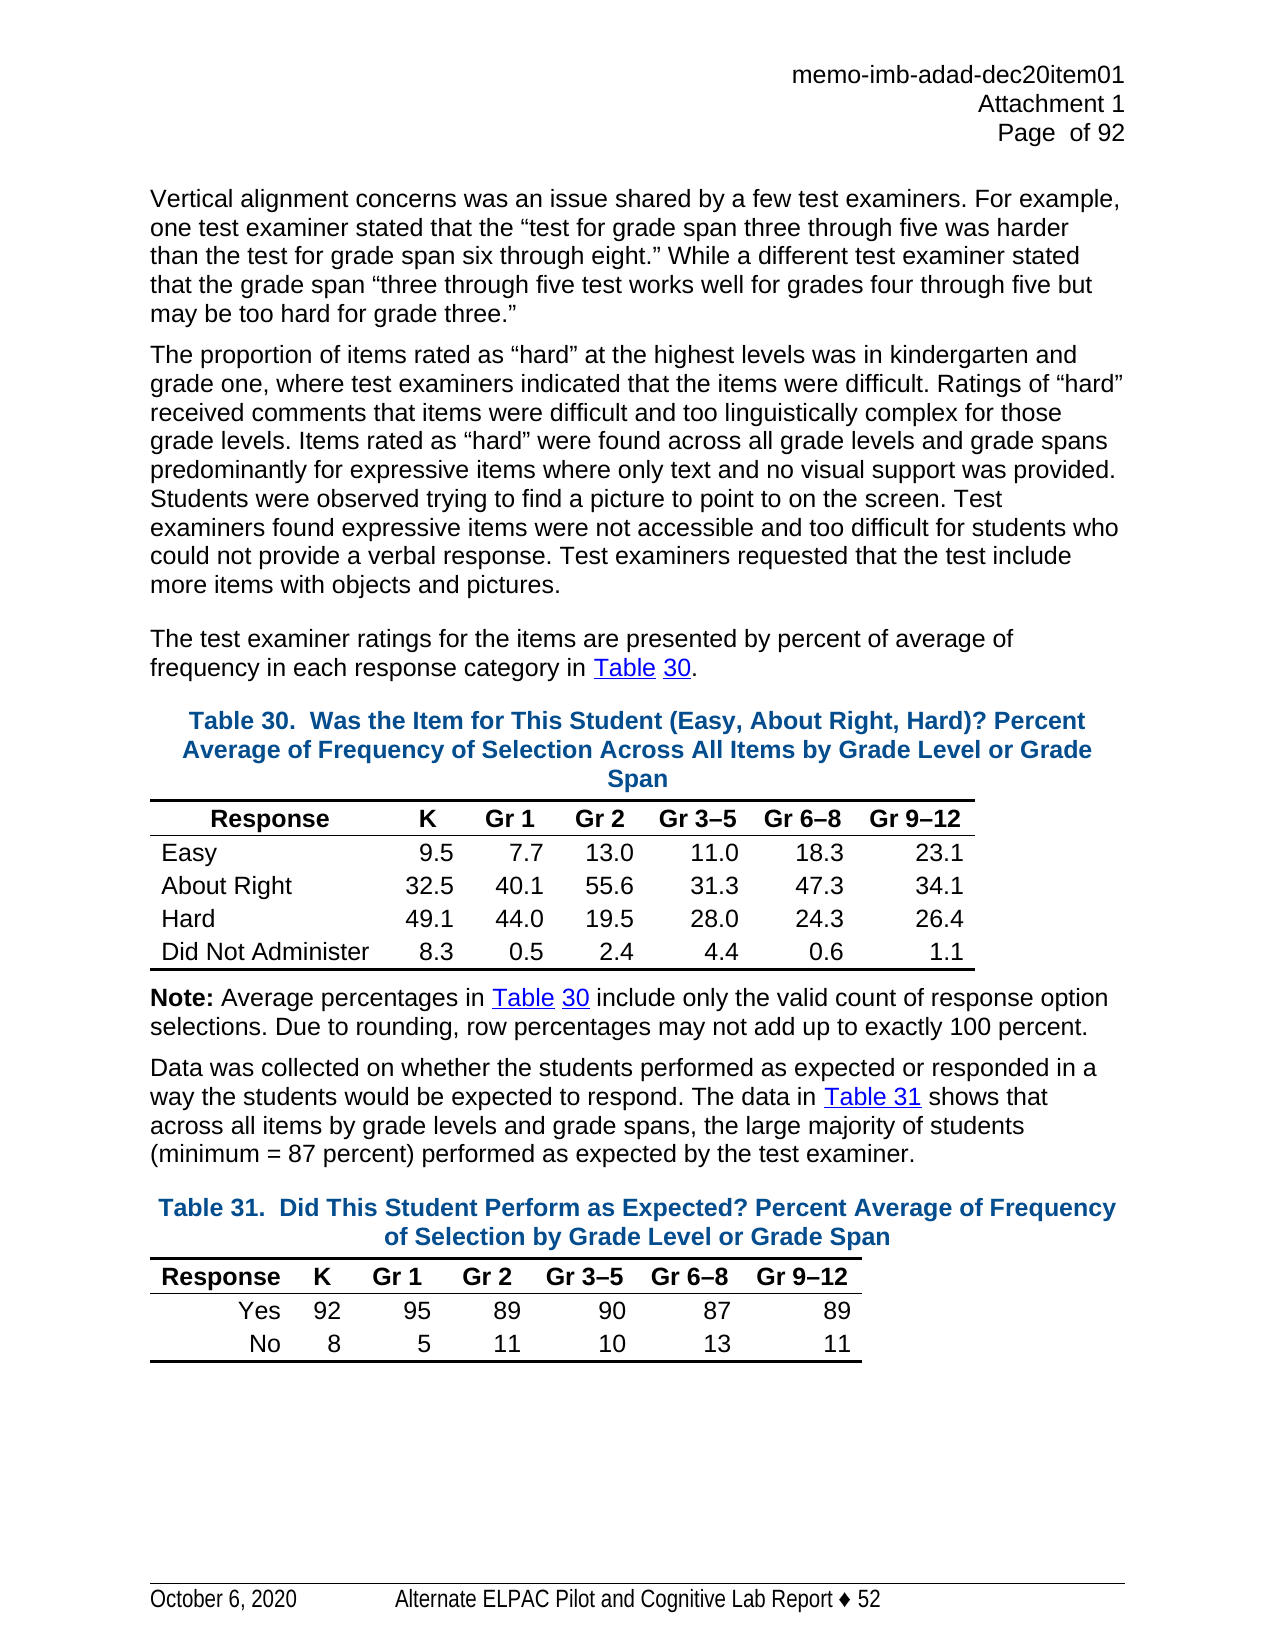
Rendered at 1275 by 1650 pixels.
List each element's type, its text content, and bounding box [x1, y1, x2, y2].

text Data was collected on whether the students performed as expected or responded in a way the students would be expected to respond. The data in table 31 shows that across all items by grade levels and grade spans, the large majority of students (minimum = 87 percent) performed as expected by the test examiner. [150, 1053, 1125, 1168]
table_header Gr 1 [465, 802, 555, 835]
table_cell 19.5 [555, 902, 645, 934]
table_cell 26.4 [855, 902, 975, 934]
table_cell 0.6 [750, 935, 855, 967]
table_cell 92 [292, 1294, 352, 1327]
table_cell Hard [150, 902, 390, 934]
table_header Gr 3–5 [532, 1260, 637, 1293]
table_cell 4.4 [645, 935, 750, 967]
table_cell Yes [150, 1294, 292, 1327]
table_header Gr 2 [442, 1260, 532, 1293]
table_cell 32.5 [390, 869, 465, 902]
table_header Response [150, 1260, 292, 1293]
table_cell 24.3 [750, 902, 855, 934]
table_header K [292, 1260, 352, 1293]
table_header Gr 9–12 [855, 802, 975, 835]
table_cell 2.4 [555, 935, 645, 967]
table_cell 87 [637, 1294, 742, 1327]
table_cell 55.6 [555, 869, 645, 902]
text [150, 184, 1125, 327]
text The proportion of items rated as “hard” at the highest levels was in kindergarten and grade one, where test examiners indicated that the items were difficult. Ratings of “hard” received comments that items were difficult and too linguistically complex for those grade levels. Items rated as “hard” were found across all grade levels and grade spans predominantly for expressive items where only text and no visual support was provided. Students were observed trying to find a picture to point to on the screen. Test examiners found expressive items were not accessible and too difficult for students who could not provide a verbal response. Test examiners requested that the test include more items with objects and pictures. [150, 340, 1125, 599]
text Table 30. Was the Item for This Student (Easy, About Right, Hard)? Percent Average of Frequency of Selection Across All Items by Grade Level or Grade Span [150, 706, 1125, 792]
table_cell 0.5 [465, 935, 555, 967]
table_cell 23.1 [855, 836, 975, 869]
table_header Gr 6–8 [637, 1260, 742, 1293]
table_cell 89 [442, 1294, 532, 1327]
table_cell 40.1 [465, 869, 555, 902]
table_header Gr 9–12 [742, 1260, 862, 1293]
table_cell About Right [150, 869, 390, 902]
table_cell 89 [742, 1294, 862, 1327]
table_cell 49.1 [390, 902, 465, 934]
table_cell No [150, 1327, 292, 1360]
table_header Response [150, 802, 390, 835]
table_cell 18.3 [750, 836, 855, 869]
table_cell 9.5 [390, 836, 465, 869]
table_header Gr 1 [352, 1260, 442, 1293]
table_cell 34.1 [855, 869, 975, 902]
table_cell 31.3 [645, 869, 750, 902]
table_header K [390, 802, 465, 835]
table_cell 11 [742, 1327, 862, 1360]
table_cell Easy [150, 836, 390, 869]
table_cell 7.7 [465, 836, 555, 869]
table_cell 90 [532, 1294, 637, 1327]
text Note: Average percentages in table 30 include only the valid count of response option selections. Due to rounding, row percentages may not add up to exactly 100 percent. [150, 983, 1125, 1041]
table_cell 13 [637, 1327, 742, 1360]
table_cell Did Not Administer [150, 935, 390, 967]
table_cell 10 [532, 1327, 637, 1360]
table_cell 8 [292, 1327, 352, 1360]
table_cell 13.0 [555, 836, 645, 869]
table_cell 1.1 [855, 935, 975, 967]
table_header Gr 2 [555, 802, 645, 835]
table_cell 8.3 [390, 935, 465, 967]
table_cell 47.3 [750, 869, 855, 902]
table_cell 44.0 [465, 902, 555, 934]
table_cell 28.0 [645, 902, 750, 934]
table_header Gr 6–8 [750, 802, 855, 835]
text The test examiner ratings for the items are presented by percent of average of frequency in each response category in table 30. [150, 624, 1125, 681]
table_cell 95 [352, 1294, 442, 1327]
table_cell 11 [442, 1327, 532, 1360]
text Table 31. Did This Student Perform as Expected? Percent Average of Frequency of Selection by Grade Level or Grade Span [150, 1193, 1125, 1251]
table_cell 11.0 [645, 836, 750, 869]
table_header Gr 3–5 [645, 802, 750, 835]
table_cell 5 [352, 1327, 442, 1360]
